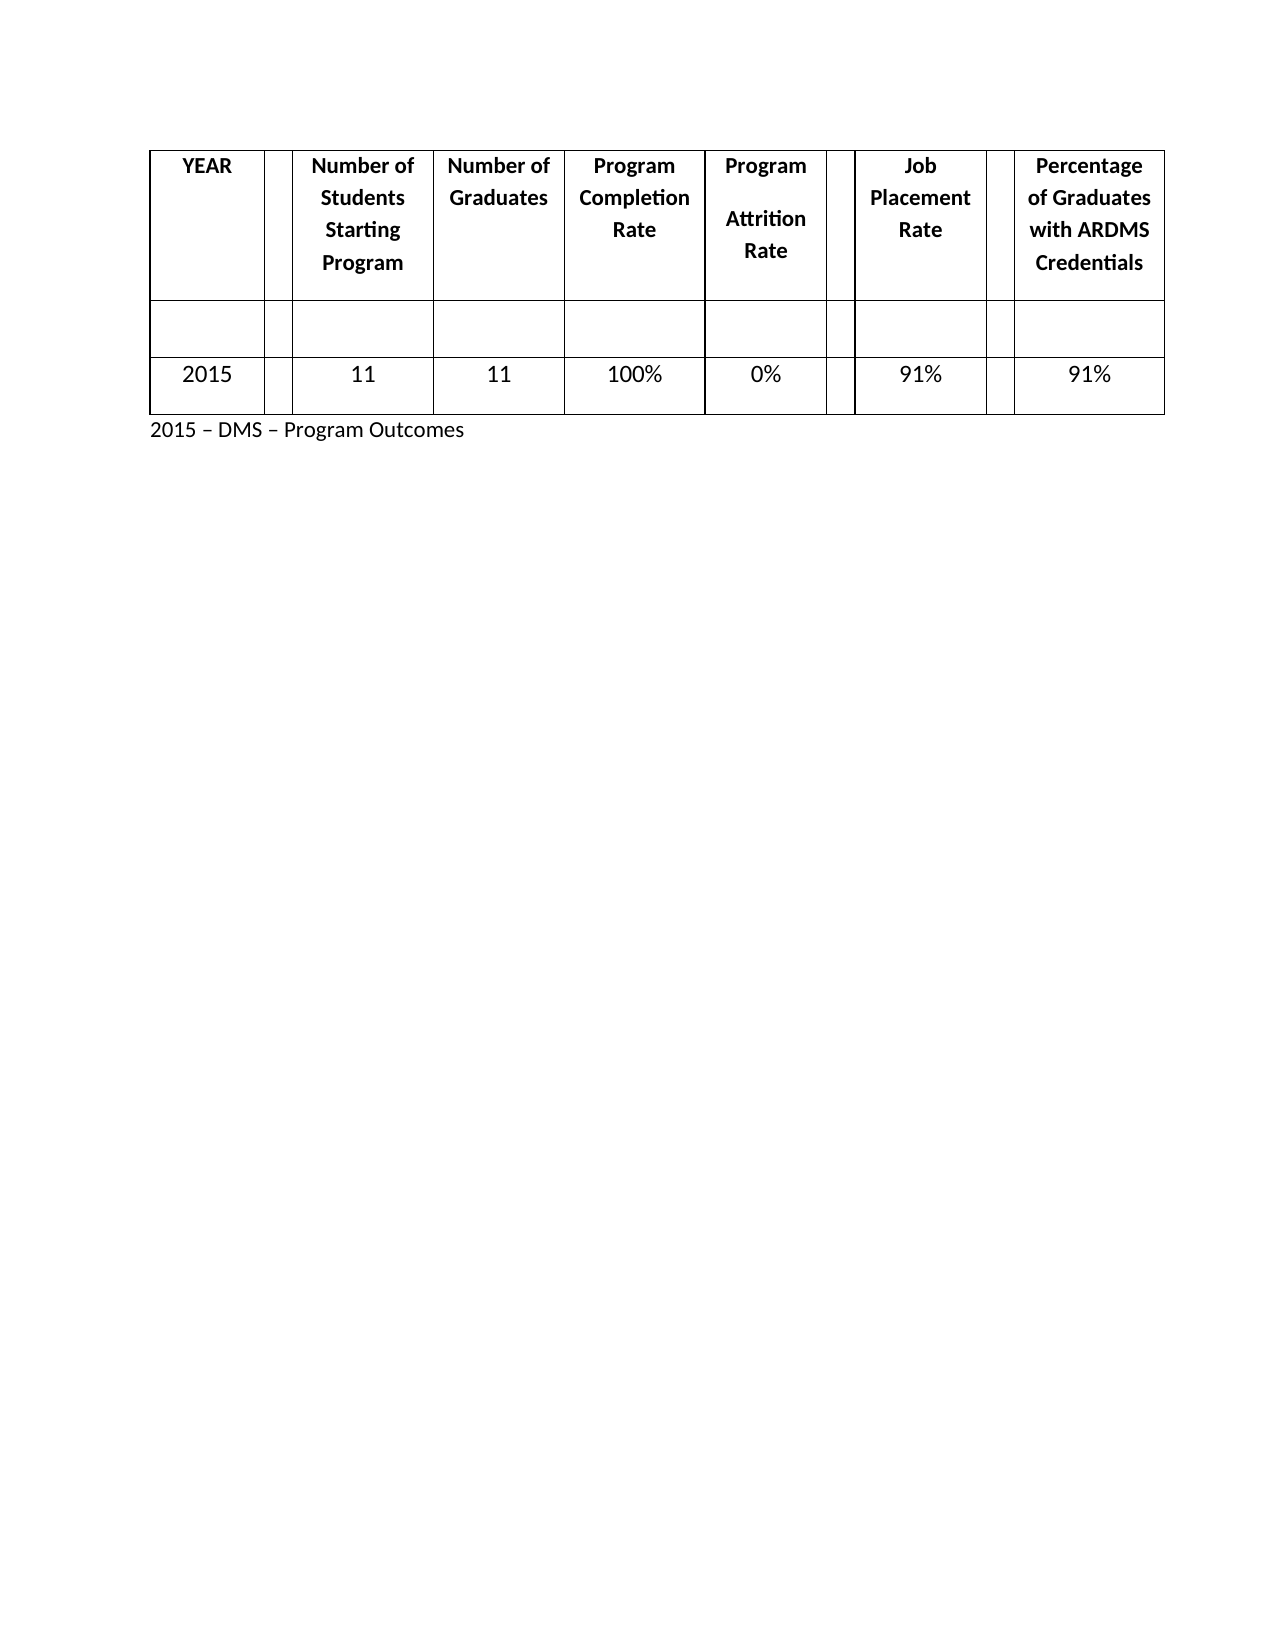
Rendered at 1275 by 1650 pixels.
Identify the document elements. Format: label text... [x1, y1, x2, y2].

table_header [265, 151, 292, 300]
table_header YEAR [151, 151, 264, 300]
table_cell [987, 358, 1014, 414]
table_header [987, 151, 1014, 300]
table_header Job Placement Rate [856, 151, 986, 300]
table_header Percentage of Graduates with ARDMS Credentials [1015, 151, 1164, 300]
text 2015 – DMS – Program Outcomes [150, 415, 1125, 443]
table_cell [987, 301, 1014, 357]
table_cell [265, 358, 292, 414]
table_cell 2015 [151, 358, 264, 414]
table_cell 11 [434, 358, 564, 414]
table_header [827, 151, 854, 300]
table_cell [706, 301, 826, 357]
table_cell [434, 301, 564, 357]
table_header Program Attrition Rate [706, 151, 826, 300]
table_cell [151, 301, 264, 357]
table_cell 100% [565, 358, 704, 414]
table_header Number of Graduates [434, 151, 564, 300]
table_cell 91% [1015, 358, 1164, 414]
table_cell [265, 301, 292, 357]
table_cell 0% [706, 358, 826, 414]
table_cell 11 [293, 358, 433, 414]
table_cell [1015, 301, 1164, 357]
table_cell [565, 301, 704, 357]
table_header Number of Students Starting Program [293, 151, 433, 300]
table_cell [827, 358, 854, 414]
table_header Program Completion Rate [565, 151, 704, 300]
table_cell 91% [856, 358, 986, 414]
table_cell [856, 301, 986, 357]
table_cell [293, 301, 433, 357]
table_cell [827, 301, 854, 357]
